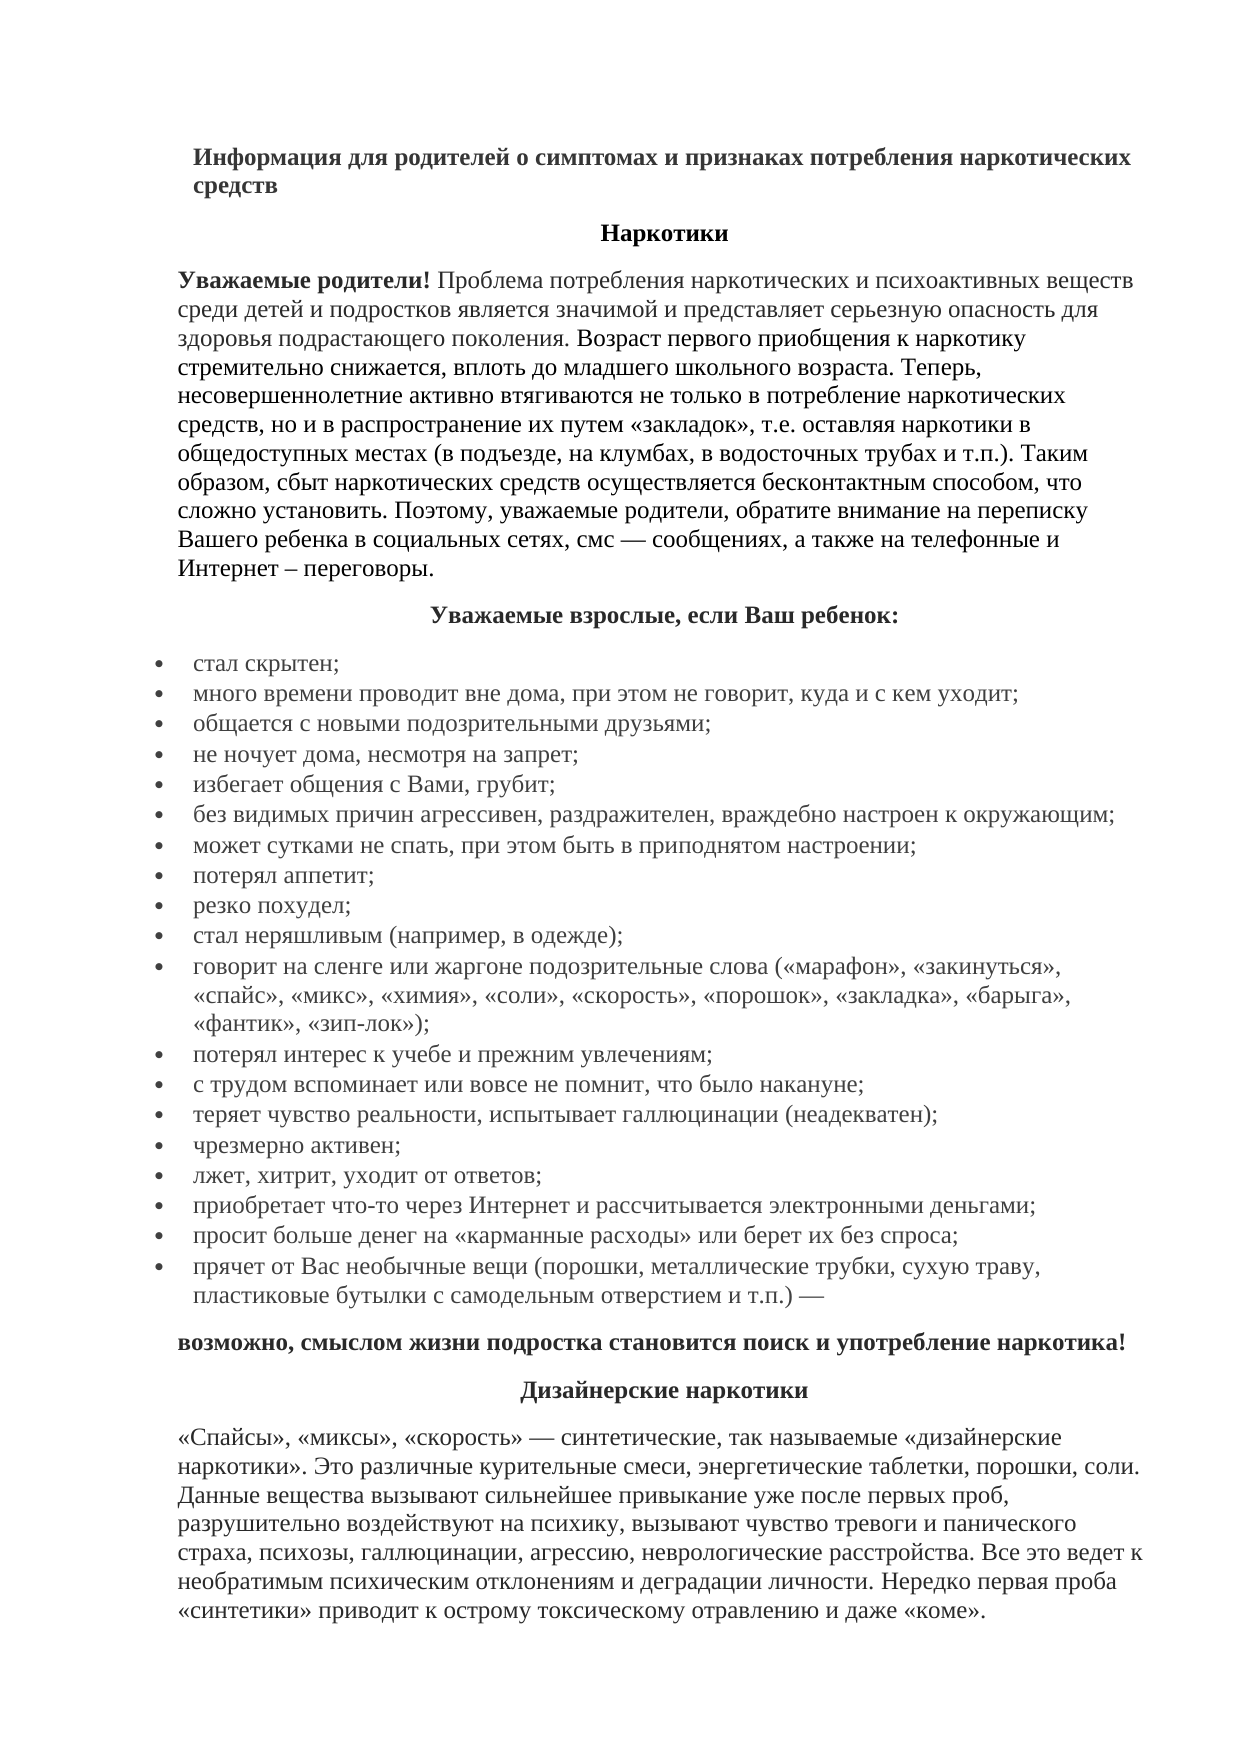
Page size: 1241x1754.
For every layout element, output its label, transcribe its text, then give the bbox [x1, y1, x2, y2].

text Уважаемые взрослые, если Ваш ребенок: [177, 600, 1152, 629]
list потерял аппетит; [155, 860, 1150, 889]
list просит больше денег на «карманные расходы» или берет их без спроса; [155, 1221, 1150, 1249]
text возможно, смыслом жизни подростка становится поиск и употребление наркотика! [177, 1327, 1152, 1356]
list избегает общения с Вами, грубит; [155, 769, 1150, 798]
list стал скрытен; [155, 648, 1150, 677]
list лжет, хитрит, уходит от ответов; [155, 1160, 1150, 1189]
text Уважаемые родители! Проблема потребления наркотических и психоактивных веществ среди детей и подростков является значимой и представляет серьезную опасность для здоровья подрастающего поколения. Возраст первого приобщения к наркотику стремительно снижается, вплоть до младшего школьного возраста. Теперь, несовершеннолетние активно втягиваются не только в потребление наркотических средств, но и в распространение их путем «закладок», т.е. оставляя наркотики в общедоступных местах (в подъезде, на клумбах, в водосточных трубах и т.п.). Таким образом, сбыт наркотических средств осуществляется бесконтактным способом, что сложно установить. Поэтому, уважаемые родители, обратите внимание на переписку Вашего ребенка в социальных сетях, смс — сообщениях, а также на телефонные и Интернет – переговоры. [177, 265, 1152, 582]
list потерял интерес к учебе и прежним увлечениям; [155, 1039, 1150, 1067]
list может сутками не спать, при этом быть в приподнятом настроении; [155, 830, 1150, 858]
list говорит на сленге или жаргоне подозрительные слова («марафон», «закинуться», «спайс», «микс», «химия», «соли», «скорость», «порошок», «закладка», «барыга», «фантик», «зип-лок»); [155, 951, 1150, 1037]
text Дизайнерские наркотики [177, 1375, 1152, 1403]
list с трудом вспоминает или вовсе не помнит, что было накануне; [155, 1069, 1150, 1098]
list без видимых причин агрессивен, раздражителен, враждебно настроен к окружающим; [155, 799, 1150, 828]
list прячет от Вас необычные вещи (порошки, металлические трубки, сухую траву, пластиковые бутылки с самодельным отверстием и т.п.) — [155, 1251, 1150, 1308]
list стал неряшливым (например, в одежде); [155, 921, 1150, 949]
text Наркотики [177, 218, 1152, 247]
list общается с новыми подозрительными друзьями; [155, 708, 1150, 737]
text Информация для родителей о симптомах и признаках потребления наркотических средств [193, 142, 1152, 199]
list много времени проводит вне дома, при этом не говорит, куда и с кем уходит; [155, 678, 1150, 707]
list приобретает что-то через Интернет и рассчитывается электронными деньгами; [155, 1190, 1150, 1219]
list чрезмерно активен; [155, 1130, 1150, 1158]
text «Спайсы», «миксы», «скорость» — синтетические, так называемые «дизайнерские наркотики». Это различные курительные смеси, энергетические таблетки, порошки, соли. Данные вещества вызывают сильнейшее привыкание уже после первых проб, разрушительно воздействуют на психику, вызывают чувство тревоги и панического страха, психозы, галлюцинации, агрессию, неврологические расстройства. Все это ведет к необратимым психическим отклонениям и деградации личности. Нередко первая проба «синтетики» приводит к острому токсическому отравлению и даже «коме». [177, 1422, 1152, 1623]
list резко похудел; [155, 890, 1150, 919]
list не ночует дома, несмотря на запрет; [155, 739, 1150, 767]
list теряет чувство реальности, испытывает галлюцинации (неадекватен); [155, 1099, 1150, 1128]
